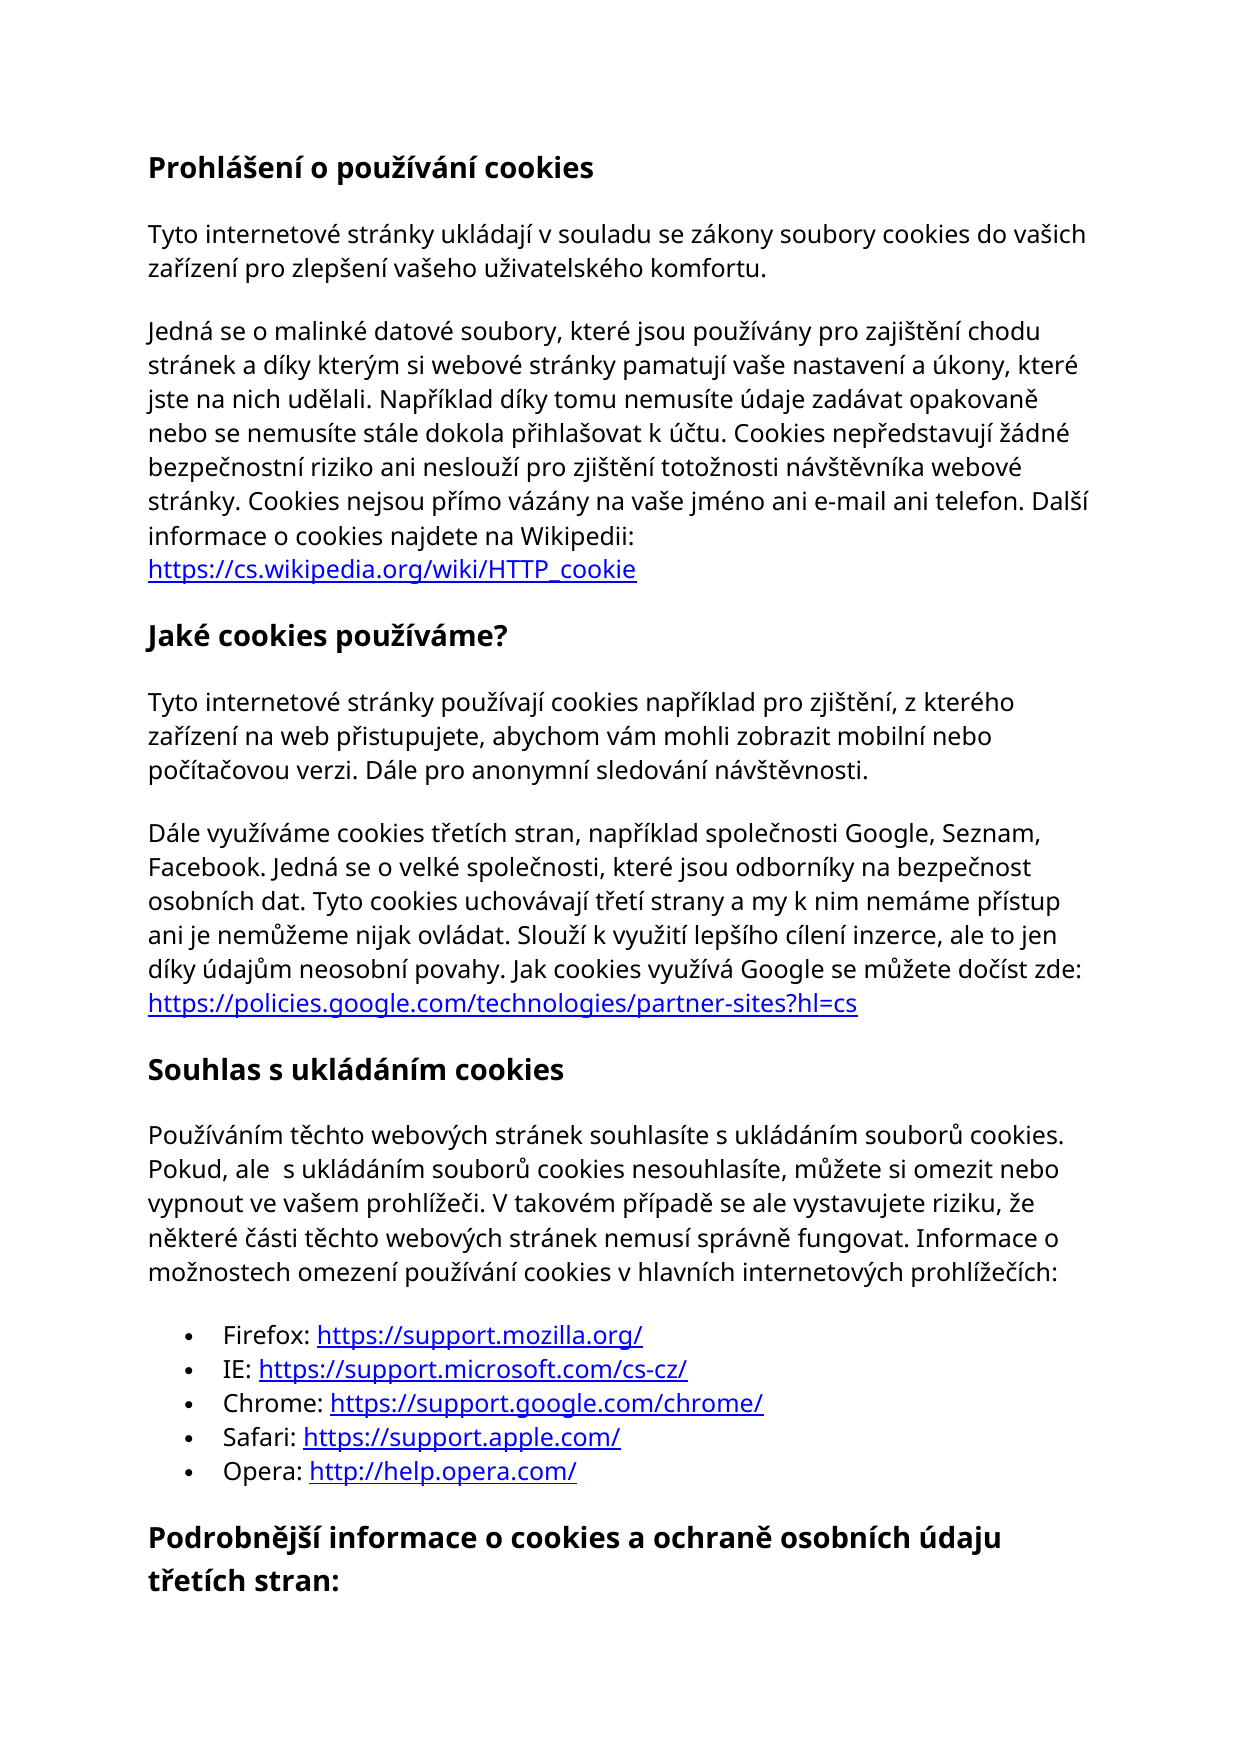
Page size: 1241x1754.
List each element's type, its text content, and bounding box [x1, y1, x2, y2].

list Opera: http://help.opera.com/ [185, 1454, 1093, 1488]
text Používáním těchto webových stránek souhlasíte s ukládáním souborů cookies. Pokud, ale s ukládáním souborů cookies nesouhlasíte, můžete si omezit nebo vypnout ve vašem prohlížeči. V takovém případě se ale vystavujete riziku, že některé části těchto webových stránek nemusí správně fungovat. Informace o možnostech omezení používání cookies v hlavních internetových prohlížečích: [148, 1118, 1093, 1288]
text Podrobnější informace o cookies a ochraně osobních údaju třetích stran: [148, 1517, 1093, 1599]
text Tyto internetové stránky používají cookies například pro zjištění, z kterého zařízení na web přistupujete, abychom vám mohli zobrazit mobilní nebo počítačovou verzi. Dále pro anonymní sledování návštěvnosti. [148, 684, 1093, 786]
list Firefox: https://support.mozilla.org/ [185, 1317, 1093, 1352]
text Tyto internetové stránky ukládají v souladu se zákony soubory cookies do vašich zařízení pro zlepšení vašeho uživatelského komfortu. [148, 216, 1093, 284]
list Safari: https://support.apple.com/ [185, 1420, 1093, 1454]
list IE: https://support.microsoft.com/cs-cz/ [185, 1352, 1093, 1386]
list Chrome: https://support.google.com/chrome/ [185, 1386, 1093, 1420]
text Jaké cookies používáme? [148, 615, 1093, 655]
text Jedná se o malinké datové soubory, které jsou používány pro zajištění chodu stránek a díky kterým si webové stránky pamatují vaše nastavení a úkony, které jste na nich udělali. Například díky tomu nemusíte údaje zadávat opakovaně nebo se nemusíte stále dokola přihlašovat k účtu. Cookies nepředstavují žádné bezpečnostní riziko ani neslouží pro zjištění totožnosti návštěvníka webové stránky. Cookies nejsou přímo vázány na vaše jméno ani e-mail ani telefon. Další informace o cookies najdete na Wikipedii: https://cs.wikipedia.org/wiki/HTTP_cookie [148, 314, 1093, 586]
text Souhlas s ukládáním cookies [148, 1049, 1093, 1089]
text Dále využíváme cookies třetích stran, například společnosti Google, Seznam, Facebook. Jedná se o velké společnosti, které jsou odborníky na bezpečnost osobních dat. Tyto cookies uchovávají třetí strany a my k nim nemáme přístup ani je nemůžeme nijak ovládat. Slouží k využití lepšího cílení inzerce, ale to jen díky údajům neosobní povahy. Jak cookies využívá Google se můžete dočíst zde: https://policies.google.com/technologies/partner-sites?hl=cs [148, 816, 1093, 1020]
text Prohlášení o používání cookies [148, 148, 1093, 187]
